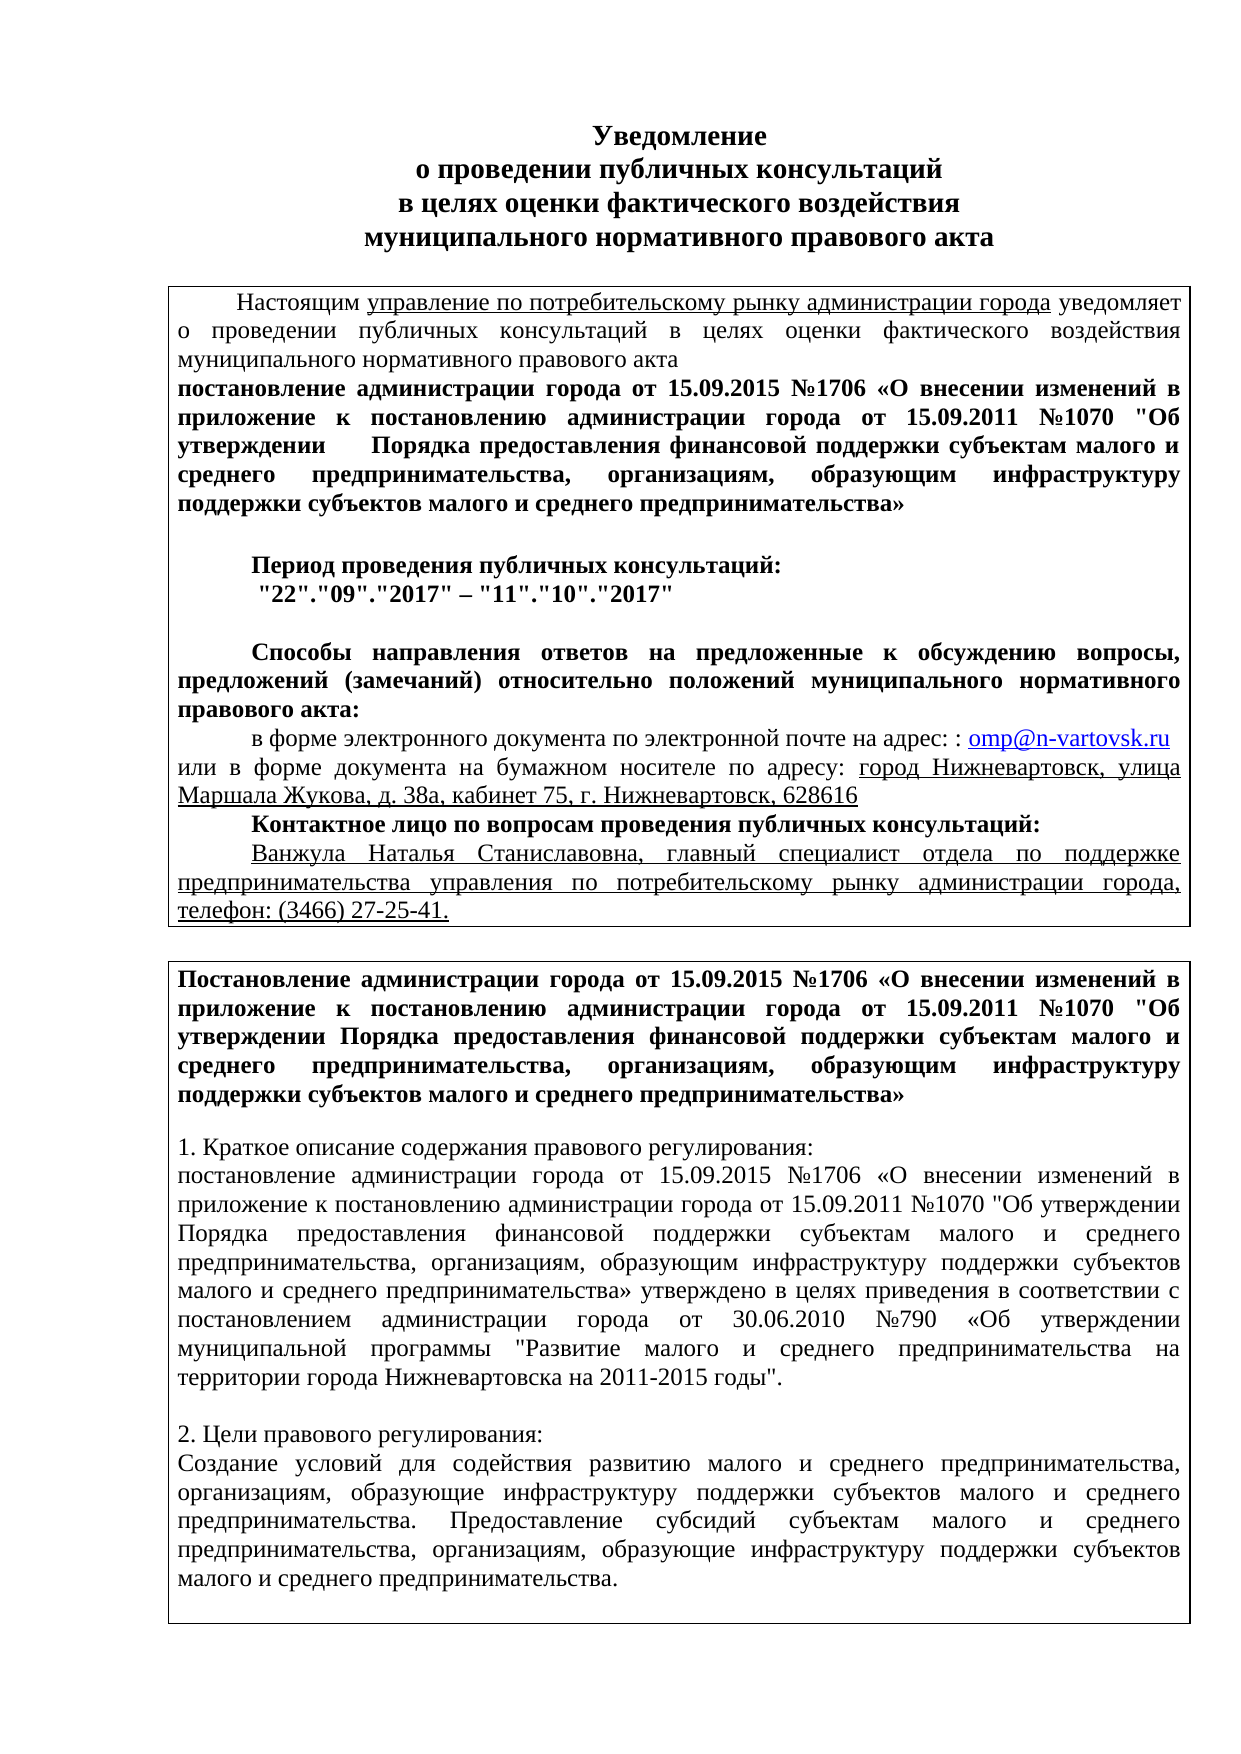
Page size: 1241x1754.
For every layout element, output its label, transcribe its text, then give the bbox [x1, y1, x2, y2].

text Период проведения публичных консультаций: [177, 550, 1181, 579]
text 1. Краткое описание содержания правового регулирования: [177, 1132, 1181, 1161]
text постановление администрации города от 15.09.2015 №1706 «О внесении изменений в приложение к постановлению администрации города от 15.09.2011 №1070 "Об утверждении Порядка предоставления финансовой поддержки субъектам малого и среднего предпринимательства, организациям, образующим инфраструктуру поддержки субъектов малого и среднего предпринимательства» [177, 373, 1181, 517]
text Постановление администрации города от 15.09.2015 №1706 «О внесении изменений в приложение к постановлению администрации города от 15.09.2011 №1070 "Об утверждении Порядка предоставления финансовой поддержки субъектам малого и среднего предпринимательства, организациям, образующим инфраструктуру поддержки субъектов малого и среднего предпринимательства» [169, 962, 1189, 1108]
text о проведении публичных консультаций [177, 152, 1181, 185]
text 2. Цели правового регулирования: [177, 1419, 1181, 1448]
text Уведомление [177, 118, 1181, 152]
text постановление администрации города от 15.09.2015 №1706 «О внесении изменений в приложение к постановлению администрации города от 15.09.2011 №1070 "Об утверждении Порядка предоставления финансовой поддержки субъектам малого и среднего предпринимательства, организациям, образующим инфраструктуру поддержки субъектов малого и среднего предпринимательства» утверждено в целях приведения в соответствии с постановлением администрации города от 30.06.2010 №790 «Об утверждении муниципальной программы "Развитие малого и среднего предпринимательства на территории города Нижневартовска на 2011-2015 годы". [177, 1161, 1181, 1391]
text в форме электронного документа по электронной почте на адрес: : omp@n-vartovsk.ru [177, 723, 1181, 752]
text Контактное лицо по вопросам проведения публичных консультаций: [177, 809, 1181, 835]
text Настоящим управление по потребительскому рынку администрации города уведомляет о проведении публичных консультаций в целях оценки фактического воздействия муниципального нормативного правового акта [169, 287, 1189, 373]
text муниципального нормативного правового акта [177, 219, 1181, 252]
text Создание условий для содействия развитию малого и среднего предпринимательства, организациям, образующие инфраструктуру поддержки субъектов малого и среднего предпринимательства. Предоставление субсидий субъектам малого и среднего предпринимательства, организациям, образующие инфраструктуру поддержки субъектов малого и среднего предпринимательства. [177, 1448, 1181, 1592]
text "22"."09"."2017" – "11"."10"."2017" [177, 579, 1181, 608]
text Ванжула Наталья Станиславовна, главный специалист отдела по поддержке предпринимательства управления по потребительскому рынку администрации города, телефон: (3466) 27-25-41. [169, 835, 1189, 926]
text Способы направления ответов на предложенные к обсуждению вопросы, предложений (замечаний) относительно положений муниципального нормативного правового акта: [177, 637, 1181, 723]
text в целях оценки фактического воздействия [177, 185, 1181, 219]
text или в форме документа на бумажном носителе по адресу: город Нижневартовск, улица Маршала Жукова, д. 38а, кабинет 75, г. Нижневартовск, 628616 [177, 752, 1181, 809]
